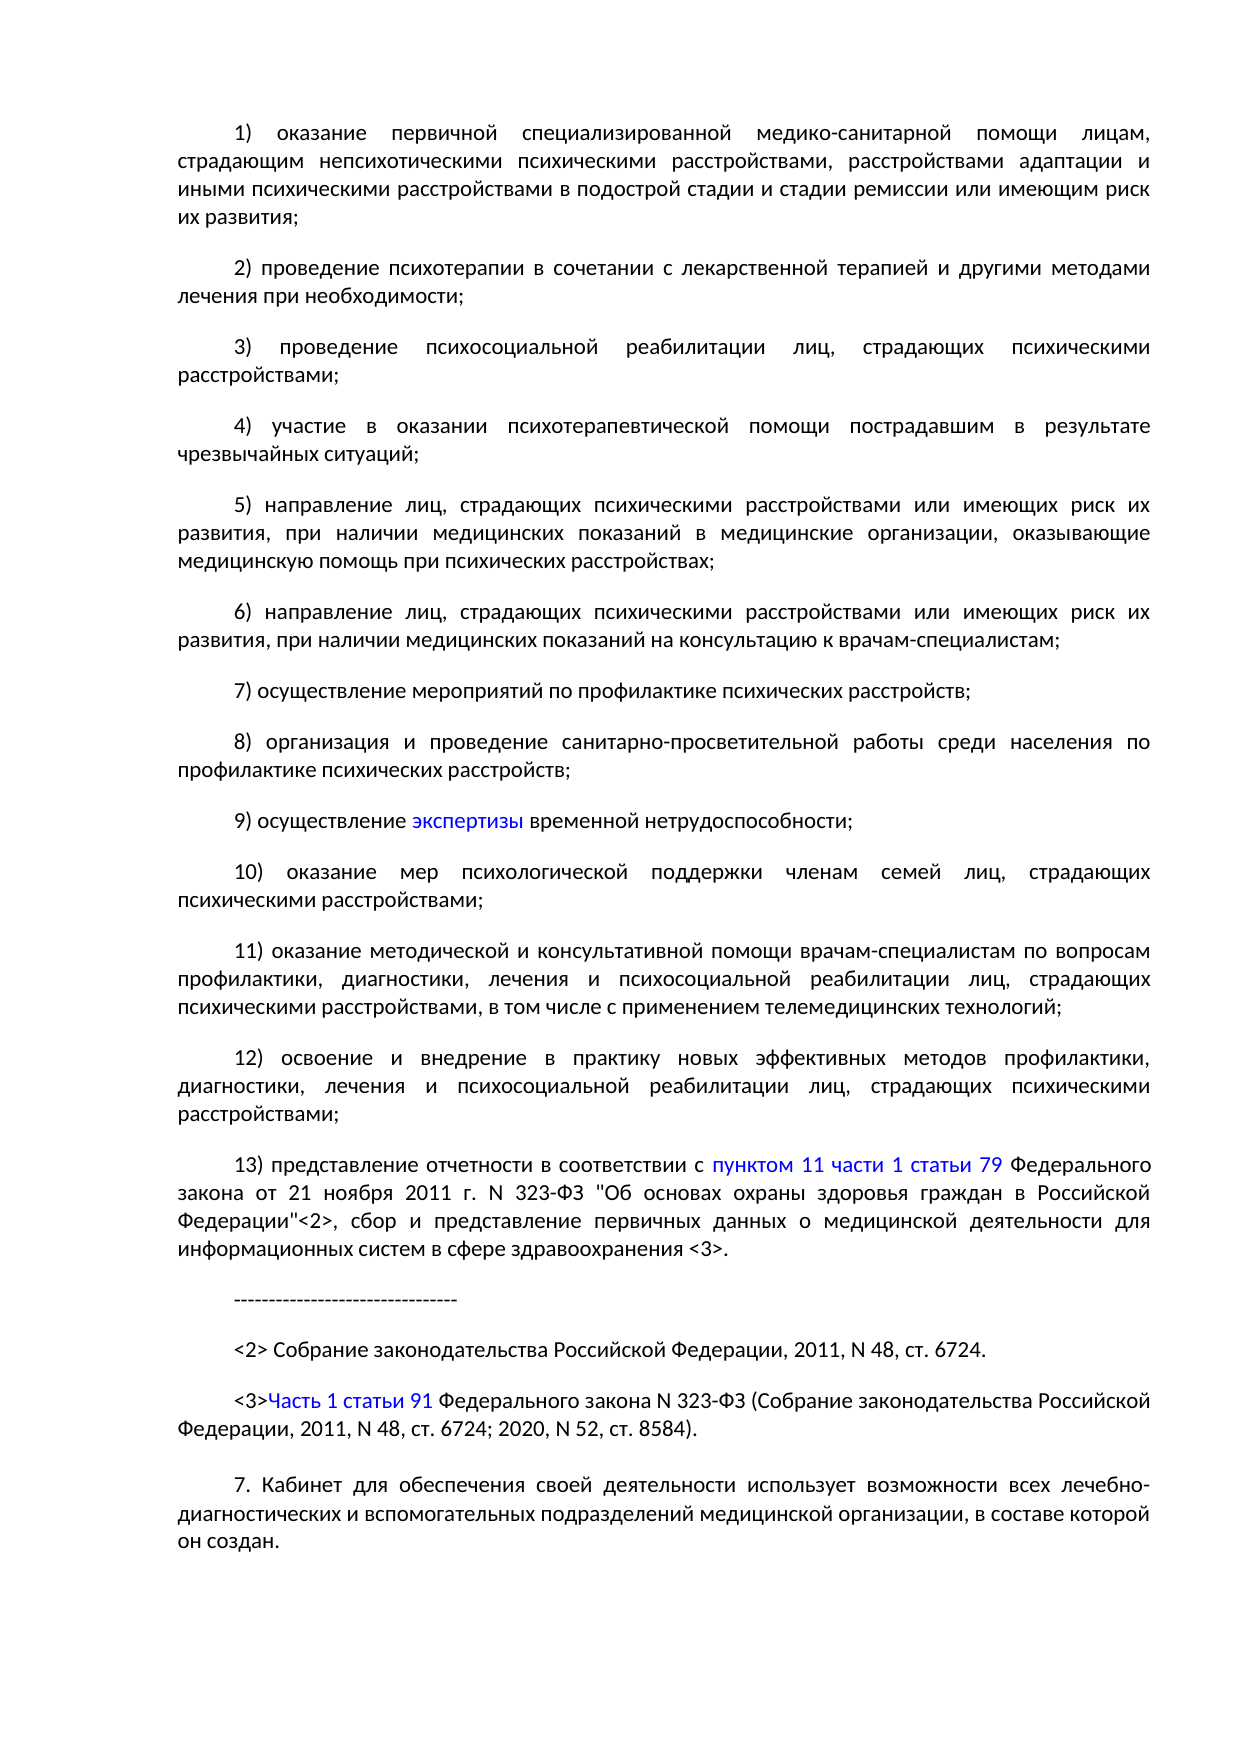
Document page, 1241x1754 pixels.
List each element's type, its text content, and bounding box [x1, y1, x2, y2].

text <2> Собрание законодательства Российской Федерации, 2011, N 48, ст. 6724. [177, 1336, 1152, 1364]
text 5) направление лиц, страдающих психическими расстройствами или имеющих риск их развития, при наличии медицинских показаний в медицинские организации, оказывающие медицинскую помощь при психических расстройствах; [177, 490, 1152, 574]
text <3>Часть 1 статьи 91 Федерального закона N 323-ФЗ (Собрание законодательства Российской Федерации, 2011, N 48, ст. 6724; 2020, N 52, ст. 8584). [177, 1387, 1152, 1443]
text 6) направление лиц, страдающих психическими расстройствами или имеющих риск их развития, при наличии медицинских показаний на консультацию к врачам-специалистам; [177, 597, 1152, 653]
text 4) участие в оказании психотерапевтической помощи пострадавшим в результате чрезвычайных ситуаций; [177, 411, 1152, 467]
text 8) организация и проведение санитарно-просветительной работы среди населения по профилактике психических расстройств; [177, 727, 1152, 783]
text 12) освоение и внедрение в практику новых эффективных методов профилактики, диагностики, лечения и психосоциальной реабилитации лиц, страдающих психическими расстройствами; [177, 1043, 1152, 1127]
text 3) проведение психосоциальной реабилитации лиц, страдающих психическими расстройствами; [177, 332, 1152, 388]
text 7. Кабинет для обеспечения своей деятельности использует возможности всех лечебно-диагностических и вспомогательных подразделений медицинской организации, в составе которой он создан. [177, 1471, 1152, 1555]
text -------------------------------- [177, 1285, 1152, 1313]
text 2) проведение психотерапии в сочетании с лекарственной терапией и другими методами лечения при необходимости; [177, 253, 1152, 309]
text 11) оказание методической и консультативной помощи врачам-специалистам по вопросам профилактики, диагностики, лечения и психосоциальной реабилитации лиц, страдающих психическими расстройствами, в том числе с применением телемедицинских технологий; [177, 936, 1152, 1020]
text 10) оказание мер психологической поддержки членам семей лиц, страдающих психическими расстройствами; [177, 857, 1152, 913]
text 9) осуществление экспертизы временной нетрудоспособности; [177, 806, 1152, 834]
text 13) представление отчетности в соответствии с пунктом 11 части 1 статьи 79 Федерального закона от 21 ноября 2011 г. N 323-ФЗ "Об основах охраны здоровья граждан в Российской Федерации"<2>, сбор и представление первичных данных о медицинской деятельности для информационных систем в сфере здравоохранения <3>. [177, 1150, 1152, 1262]
text 7) осуществление мероприятий по профилактике психических расстройств; [177, 676, 1152, 704]
text 1) оказание первичной специализированной медико-санитарной помощи лицам, страдающим непсихотическими психическими расстройствами, расстройствами адаптации и иными психическими расстройствами в подострой стадии и стадии ремиссии или имеющим риск их развития; [177, 118, 1152, 230]
